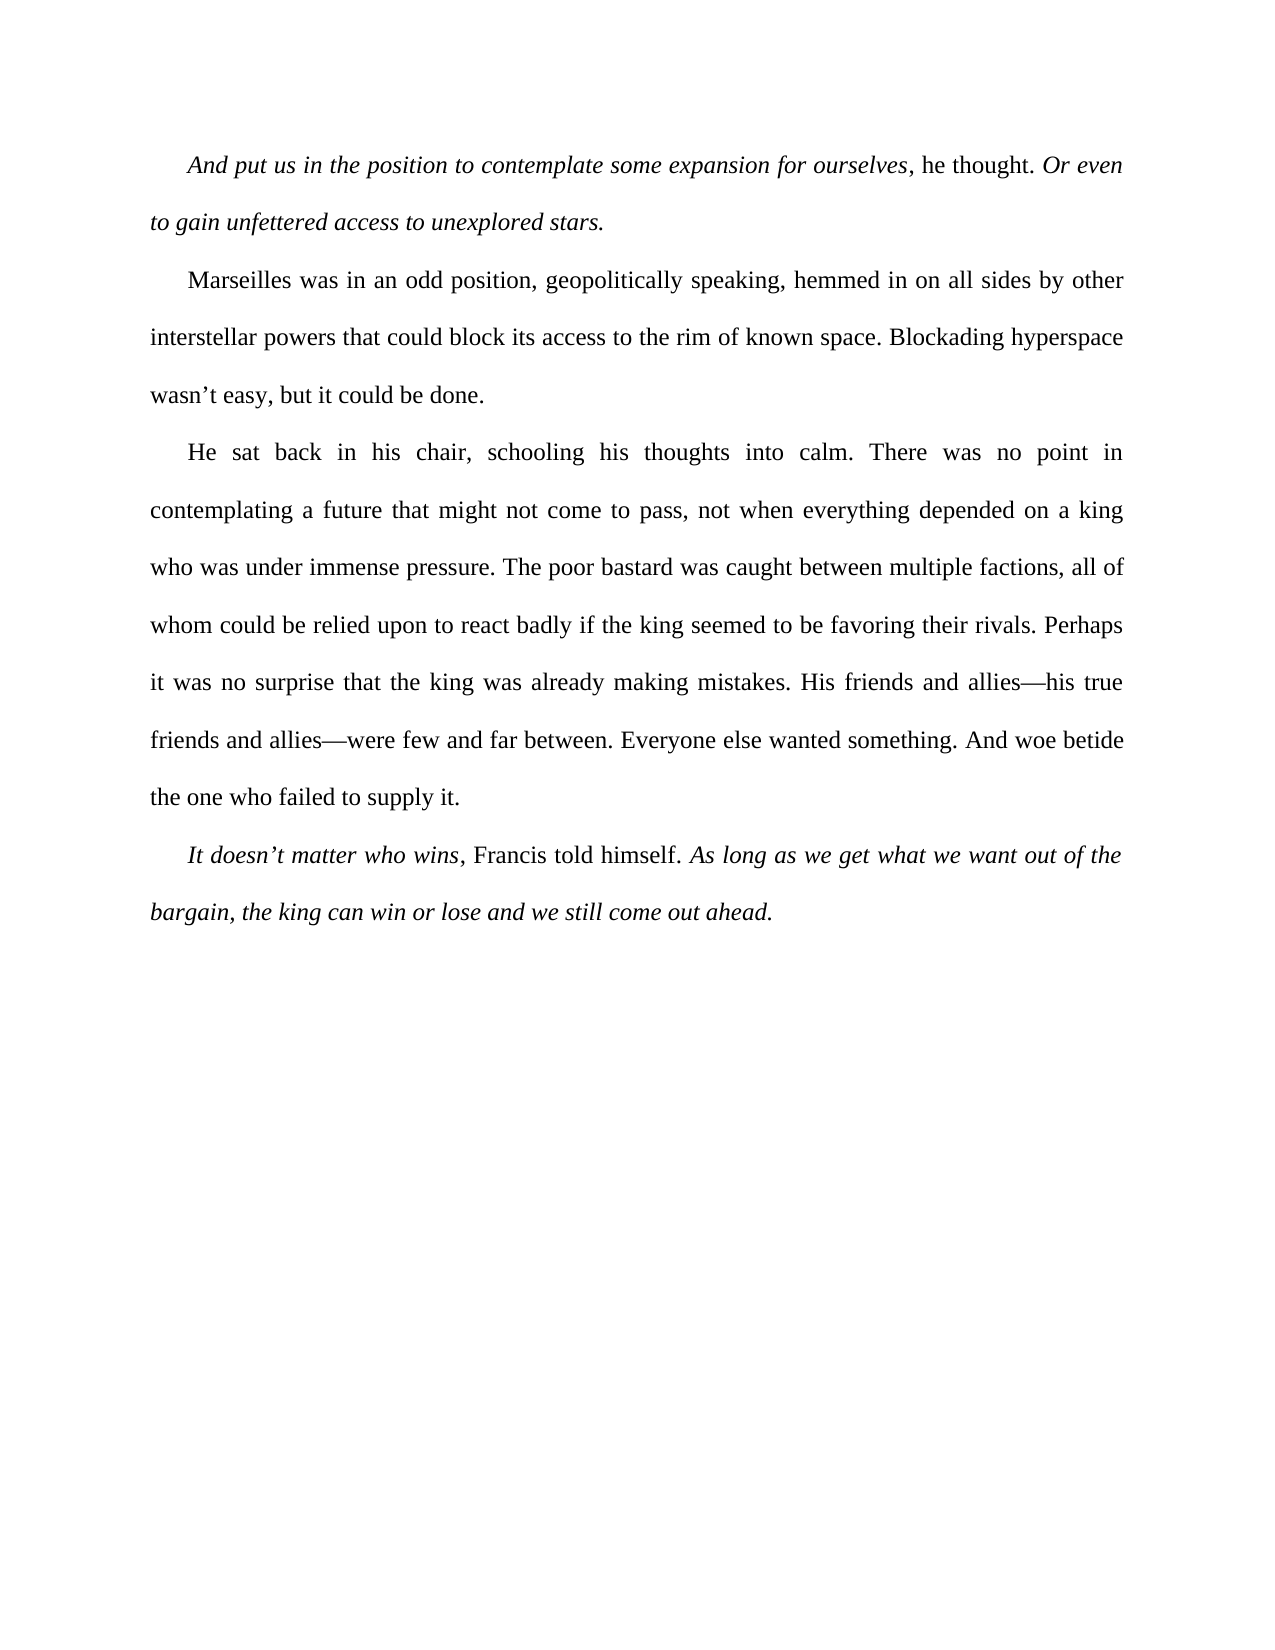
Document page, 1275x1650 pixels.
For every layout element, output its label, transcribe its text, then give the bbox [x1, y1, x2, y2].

text He sat back in his chair, schooling his thoughts into calm. There was no point in contemplating a future that might not come to pass, not when everything depended on a king who was under immense pressure. The poor bastard was caught between multiple factions, all of whom could be relied upon to react badly if the king seemed to be favoring their rivals. Perhaps it was no surprise that the king was already making mistakes. His friends and allies—his true friends and allies—were few and far between. Everyone else wanted something. And woe betide the one who failed to supply it. [150, 437, 1125, 811]
text And put us in the position to contemplate some expansion for ourselves, he thought. Or even to gain unfettered access to unexplored stars. [150, 150, 1125, 236]
text Marseilles was in an odd position, geopolitically speaking, hemmed in on all sides by other interstellar powers that could block its access to the rim of known space. Blockading hyperspace wasn’t easy, but it could be done. [150, 265, 1125, 409]
text It doesn’t matter who wins, Francis told himself. As long as we get what we want out of the bargain, the king can win or lose and we still come out ahead. [150, 840, 1125, 926]
